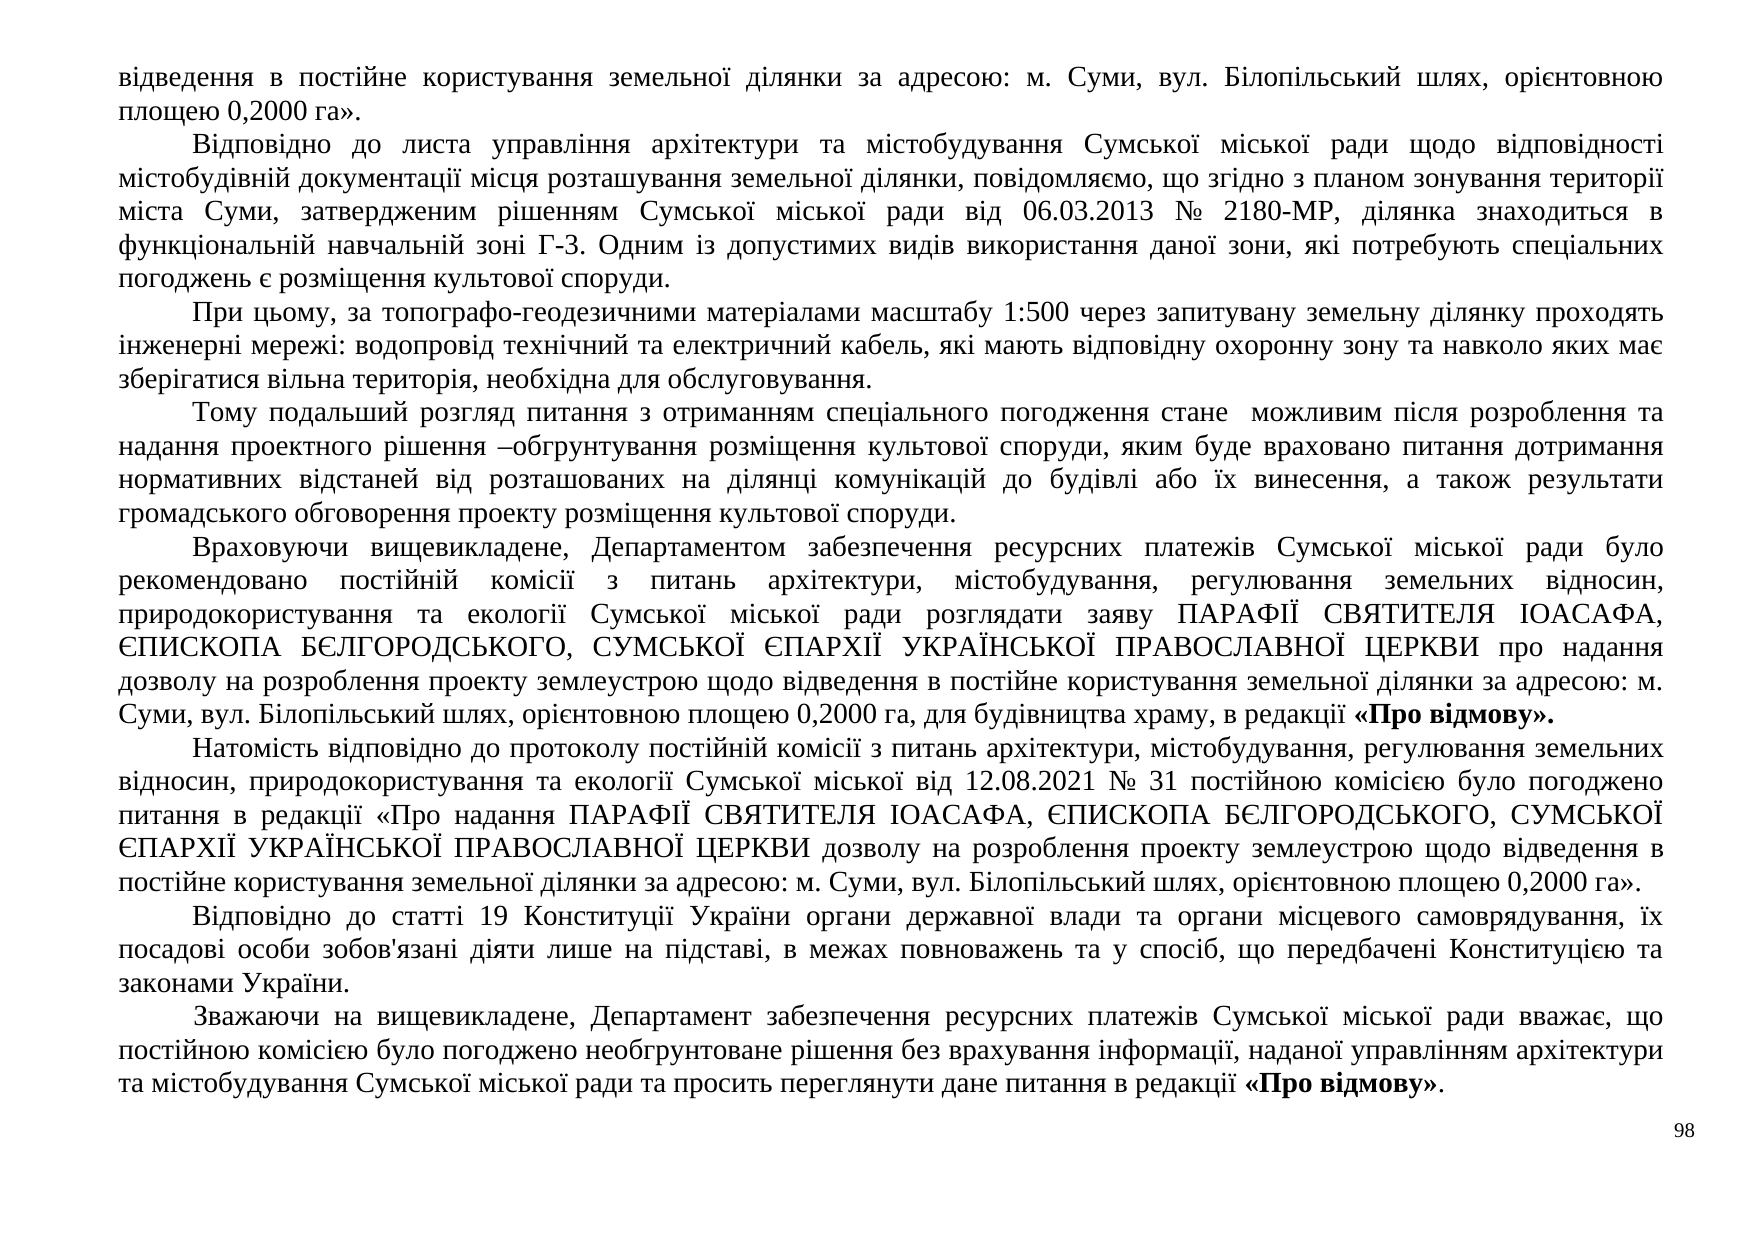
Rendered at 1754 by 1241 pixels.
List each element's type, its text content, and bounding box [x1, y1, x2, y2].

text Тому подальший розгляд питання з отриманням спеціального погодження стане можливим після розроблення та надання проектного рішення –обгрунтування розміщення культової споруди, яким буде враховано питання дотримання нормативних відстаней від розташованих на ділянці комунікацій до будівлі або їх винесення, а також результати громадського обговорення проекту розміщення культової споруди. [118, 394, 1665, 529]
text Відповідно до статті 19 Конституції України органи державної влади та органи місцевого самоврядування, їх посадові особи зобов'язані діяти лише на підставі, в межах повноважень та у спосіб, що передбачені Конституцією та законами України. [118, 898, 1665, 998]
text Відповідно до листа управління архітектури та містобудування Сумської міської ради щодо відповідності містобудівній документації місця розташування земельної ділянки, повідомляємо, що згідно з планом зонування території міста Суми, затвердженим рішенням Сумської міської ради від 06.03.2013 № 2180-МР, ділянка знаходиться в функціональній навчальній зоні Г-3. Одним із допустимих видів використання даної зони, які потребують спеціальних погоджень є розміщення культової споруди. [118, 126, 1665, 294]
text Враховуючи вищевикладене, Департаментом забезпечення ресурсних платежів Сумської міської ради було рекомендовано постійній комісії з питань архітектури, містобудування, регулювання земельних відносин, природокористування та екології Сумської міської ради розглядати заяву ПАРАФІЇ СВЯТИТЕЛЯ ІОАСАФА, ЄПИСКОПА БЄЛГОРОДСЬКОГО, СУМСЬКОЇ ЄПАРХІЇ УКРАЇНСЬКОЇ ПРАВОСЛАВНОЇ ЦЕРКВИ про надання дозволу на розроблення проекту землеустрою щодо відведення в постійне користування земельної ділянки за адресою: м. Суми, вул. Білопільський шлях, орієнтовною площею 0,2000 га, для будівництва храму, в редакції «Про відмову». [118, 529, 1665, 730]
text Натомість відповідно до протоколу постійній комісії з питань архітектури, містобудування, регулювання земельних відносин, природокористування та екології Сумської міської від 12.08.2021 № 31 постійною комісією було погоджено питання в редакції «Про надання ПАРАФІЇ СВЯТИТЕЛЯ ІОАСАФА, ЄПИСКОПА БЄЛГОРОДСЬКОГО, СУМСЬКОЇ ЄПАРХІЇ УКРАЇНСЬКОЇ ПРАВОСЛАВНОЇ ЦЕРКВИ дозволу на розроблення проекту землеустрою щодо відведення в постійне користування земельної ділянки за адресою: м. Суми, вул. Білопільський шлях, орієнтовною площею 0,2000 га». [118, 730, 1665, 898]
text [118, 59, 1665, 126]
text При цьому, за топографо-геодезичними матеріалами масштабу 1:500 через запитувану земельну ділянку проходять інженерні мережі: водопровід технічний та електричний кабель, які мають відповідну охоронну зону та навколо яких має зберігатися вільна територія, необхідна для обслуговування. [118, 294, 1665, 394]
text Зважаючи на вищевикладене, Департамент забезпечення ресурсних платежів Сумської міської ради вважає, що постійною комісією було погоджено необгрунтоване рішення без врахування інформації, наданої управлінням архітектури та містобудування Сумської міської ради та просить переглянути дане питання в редакції «Про відмову». [118, 998, 1665, 1099]
